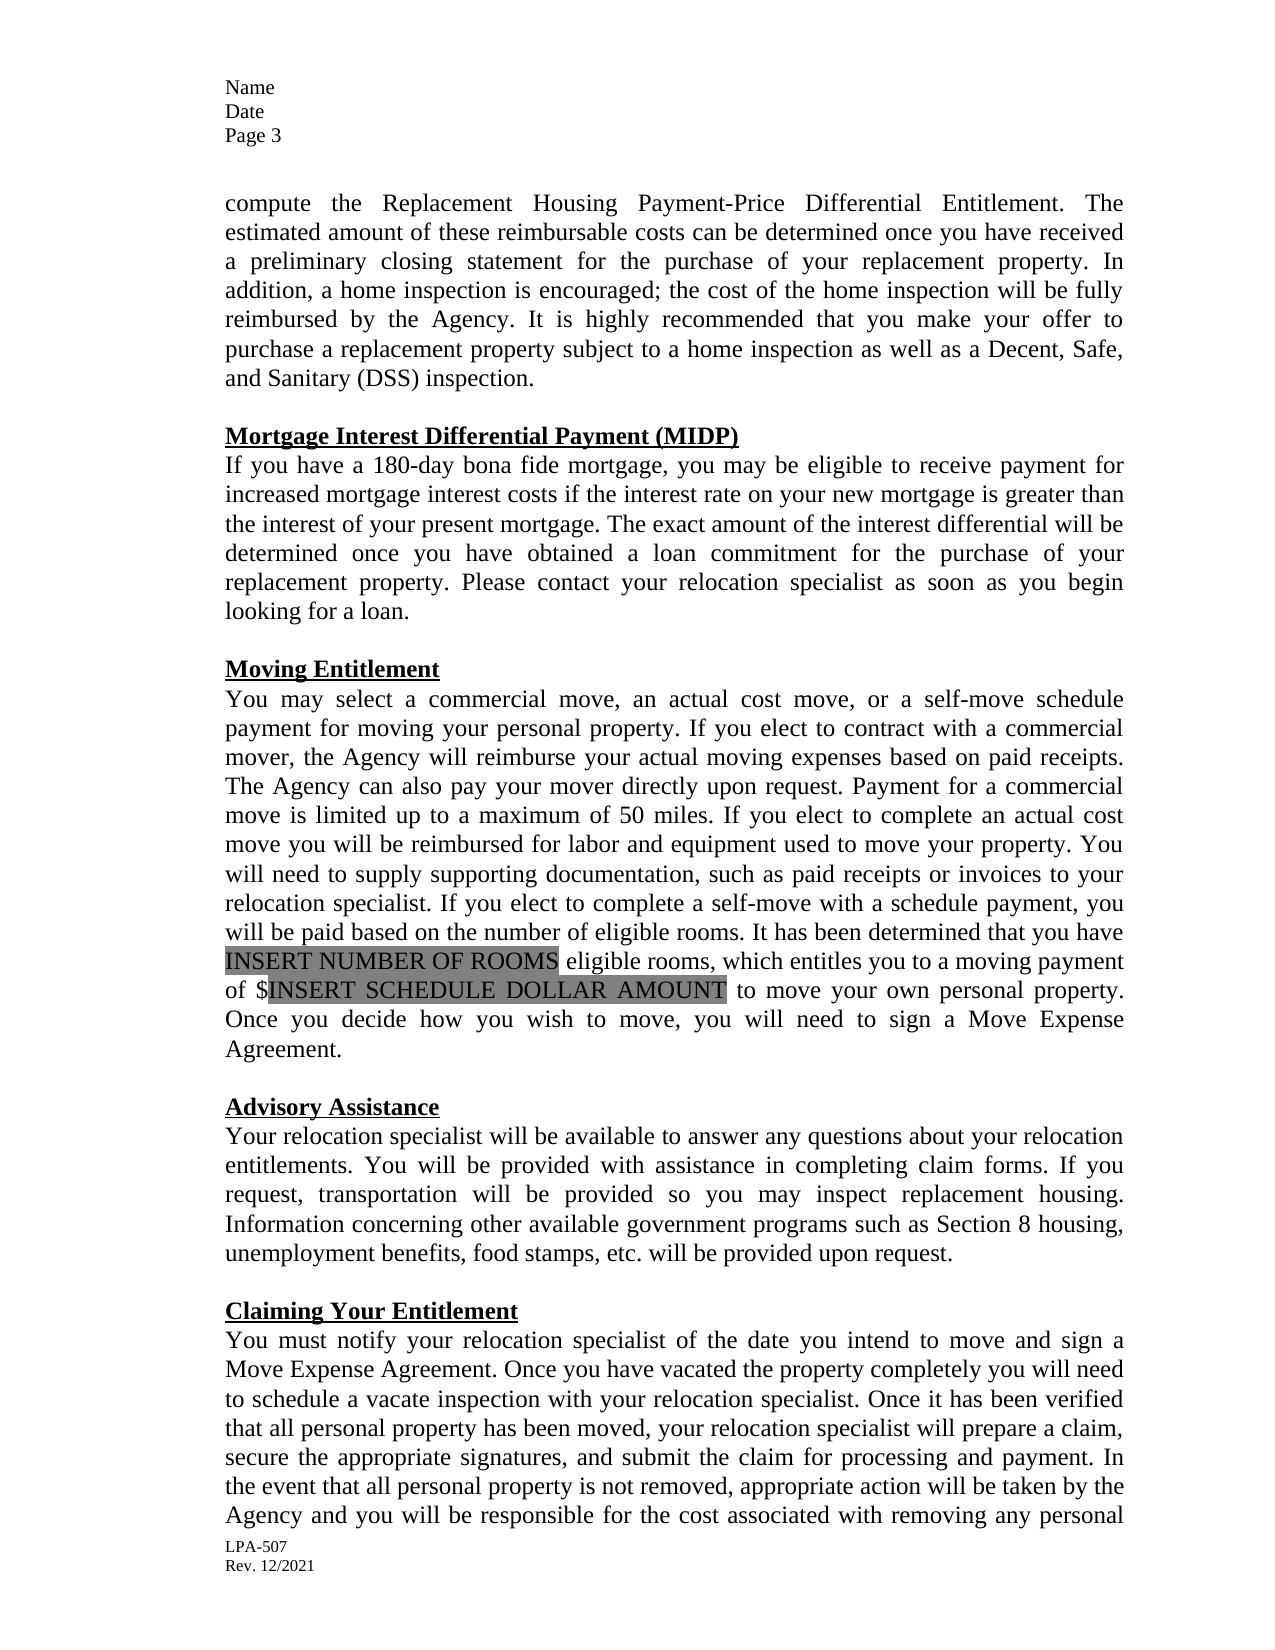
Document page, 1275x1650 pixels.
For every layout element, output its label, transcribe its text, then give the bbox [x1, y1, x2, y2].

text Claiming Your Entitlement [225, 1296, 1125, 1325]
text You may select a commercial move, an actual cost move, or a self-move schedule payment for moving your personal property. If you elect to contract with a commercial mover, the Agency will reimburse your actual moving expenses based on paid receipts. The Agency can also pay your mover directly upon request. Payment for a commercial move is limited up to a maximum of 50 miles. If you elect to complete an actual cost move you will be reimbursed for labor and equipment used to move your property. You will need to supply supporting documentation, such as paid receipts or invoices to your relocation specialist. If you elect to complete a self-move with a schedule payment, you will be paid based on the number of eligible rooms. It has been determined that you have INSERT NUMBER OF ROOMS eligible rooms, which entitles you to a moving payment of $INSERT SCHEDULE DOLLAR AMOUNT to move your own personal property. Once you decide how you wish to move, you will need to sign a Move Expense Agreement. [225, 683, 1125, 1062]
text Moving Entitlement [225, 654, 1125, 683]
text Your relocation specialist will be available to answer any questions about your relocation entitlements. You will be provided with assistance in completing claim forms. If you request, transportation will be provided so you may inspect replacement housing. Information concerning other available government programs such as Section 8 housing, unemployment benefits, food stamps, etc. will be provided upon request. [225, 1121, 1125, 1267]
text Advisory Assistance [225, 1092, 1125, 1121]
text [225, 187, 1125, 392]
text Mortgage Interest Differential Payment (MIDP) [225, 421, 1125, 450]
text If you have a 180-day bona fide mortgage, you may be eligible to receive payment for increased mortgage interest costs if the interest rate on your new mortgage is greater than the interest of your present mortgage. The exact amount of the interest differential will be determined once you have obtained a loan commitment for the purchase of your replacement property. Please contact your relocation specialist as soon as you begin looking for a loan. [225, 450, 1125, 625]
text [225, 1325, 1125, 1529]
